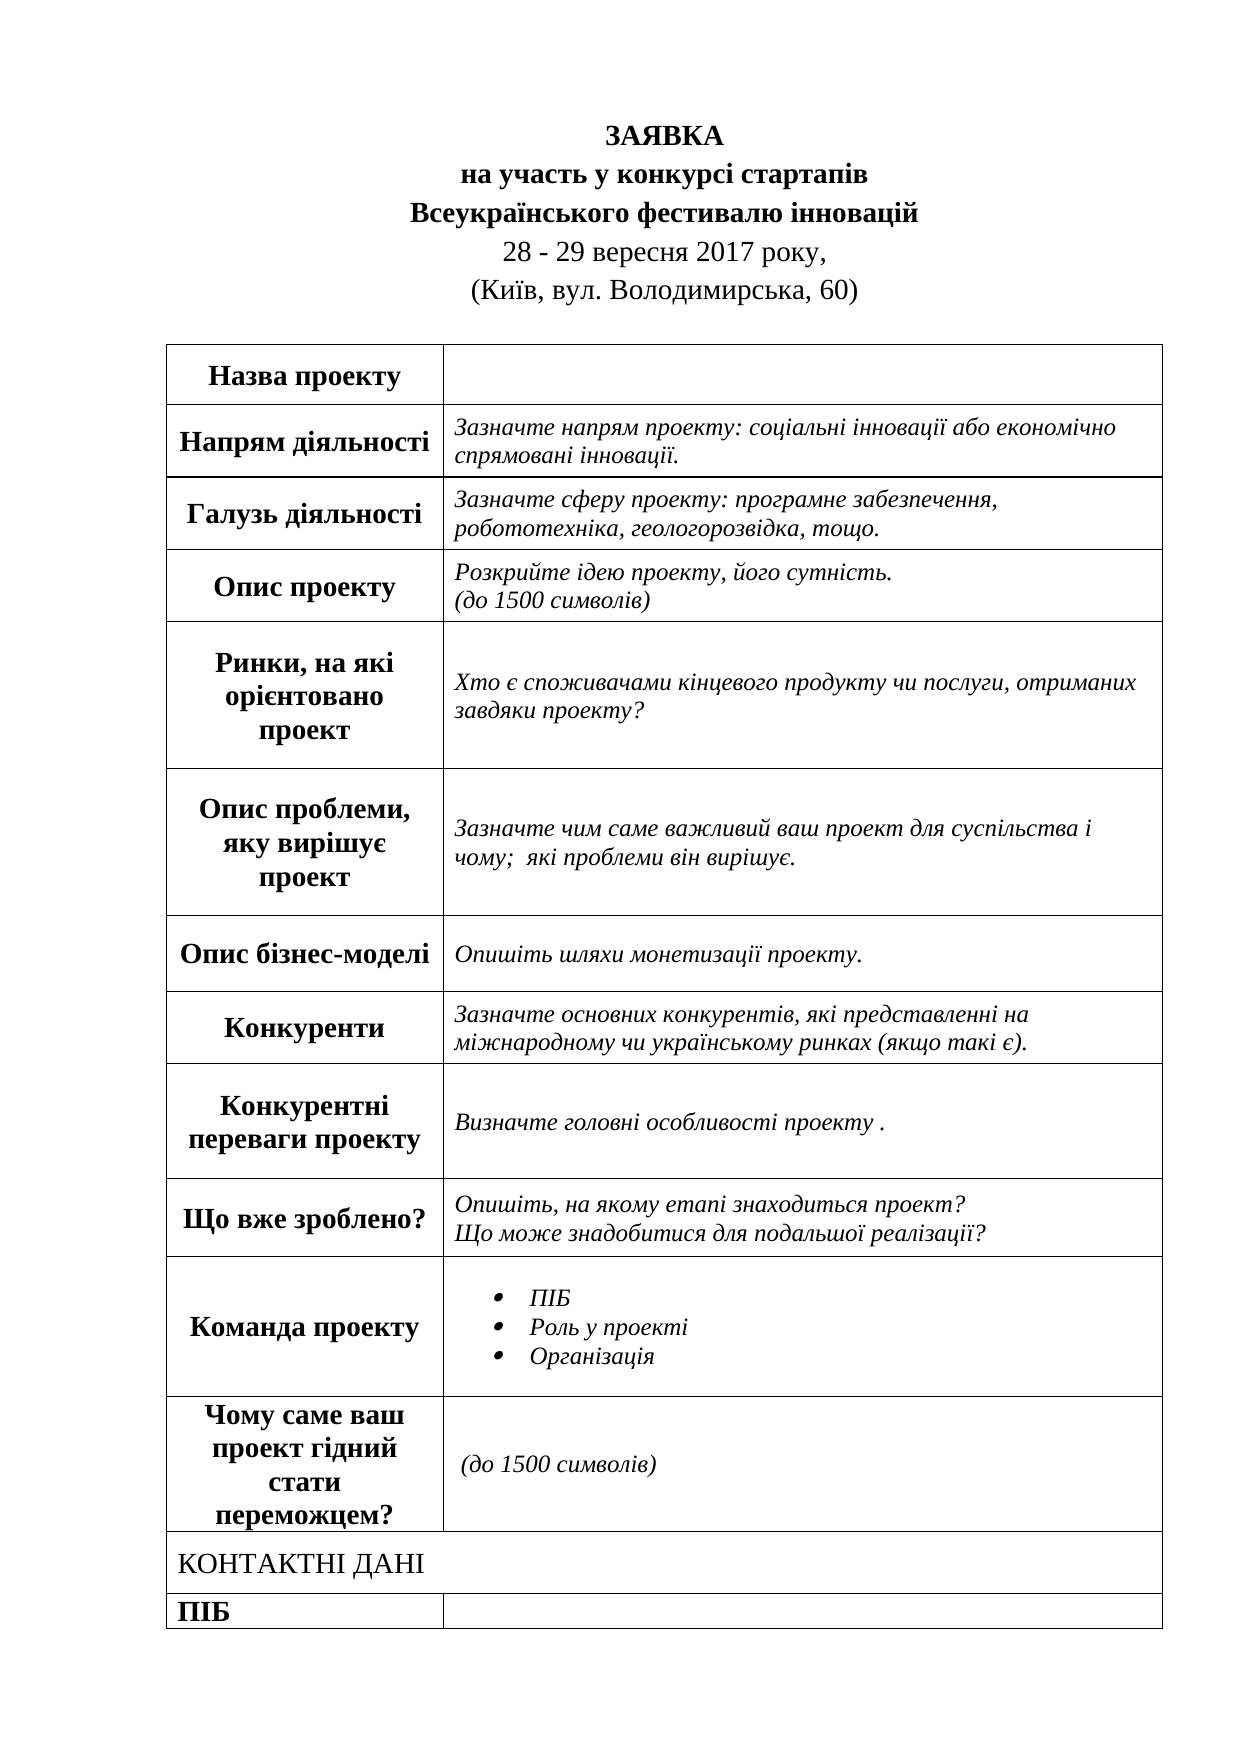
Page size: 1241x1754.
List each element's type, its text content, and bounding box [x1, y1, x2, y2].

table_cell Конкурентні переваги проекту [167, 1064, 443, 1178]
table_cell [444, 1594, 1162, 1628]
table_cell Розкрийте ідею проекту, його сутність. (до 1500 символів) [444, 550, 1162, 621]
table_cell Зазначте сферу проекту: програмне забезпечення, робототехніка, геологорозвідка, тощо. [444, 478, 1162, 549]
table_cell Визначте головні особливості проекту . [444, 1064, 1162, 1178]
table_cell Опишіть шляхи монетизації проекту. [444, 916, 1162, 991]
table_cell Опис проблеми, яку вирішує проект [167, 769, 443, 914]
table_cell Команда проекту [167, 1257, 443, 1396]
table_cell Чому саме ваш проект гідний стати переможцем? [167, 1397, 443, 1531]
table_cell ПІБ Роль у проекті Організація [444, 1257, 1162, 1396]
text Всеукраїнського фестивалю інновацій [177, 195, 1152, 229]
table_cell Що вже зроблено? [167, 1179, 443, 1256]
table_cell Зазначте основних конкурентів, які представленні на міжнародному чи українському ринках (якщо такі є). [444, 992, 1162, 1063]
text ЗАЯВКА [177, 118, 1152, 152]
table_header [444, 345, 1162, 404]
table_cell Ринки, на які орієнтовано проект [167, 622, 443, 768]
table_cell КОНТАКТНІ ДАНІ [167, 1532, 1162, 1593]
table_cell Хто є споживачами кінцевого продукту чи послуги, отриманих завдяки проекту? [444, 622, 1162, 768]
table_header Назва проекту [167, 345, 443, 404]
table_cell Опис бізнес-моделі [167, 916, 443, 991]
text (Київ, вул. Володимирська, 60) [177, 272, 1152, 306]
text на участь у конкурсі стартапів [177, 157, 1152, 190]
table_cell Опис проекту [167, 550, 443, 621]
text 28 - 29 вересня 2017 року, [177, 234, 1152, 267]
table_cell ПІБ [167, 1594, 443, 1628]
table_cell Зазначте чим саме важливий ваш проект для суспільства і чому; які проблеми він вирішує. [444, 769, 1162, 914]
table_cell Напрям діяльності [167, 405, 443, 476]
table_cell Конкуренти [167, 992, 443, 1063]
table_cell Зазначте напрям проекту: соціальні інновації або економічно спрямовані інновації. [444, 405, 1162, 476]
table_cell Опишіть, на якому етапі знаходиться проект? Що може знадобитися для подальшої реалізації? [444, 1179, 1162, 1256]
table_cell (до 1500 символів) [444, 1397, 1162, 1531]
table_cell Галузь діяльності [167, 478, 443, 549]
